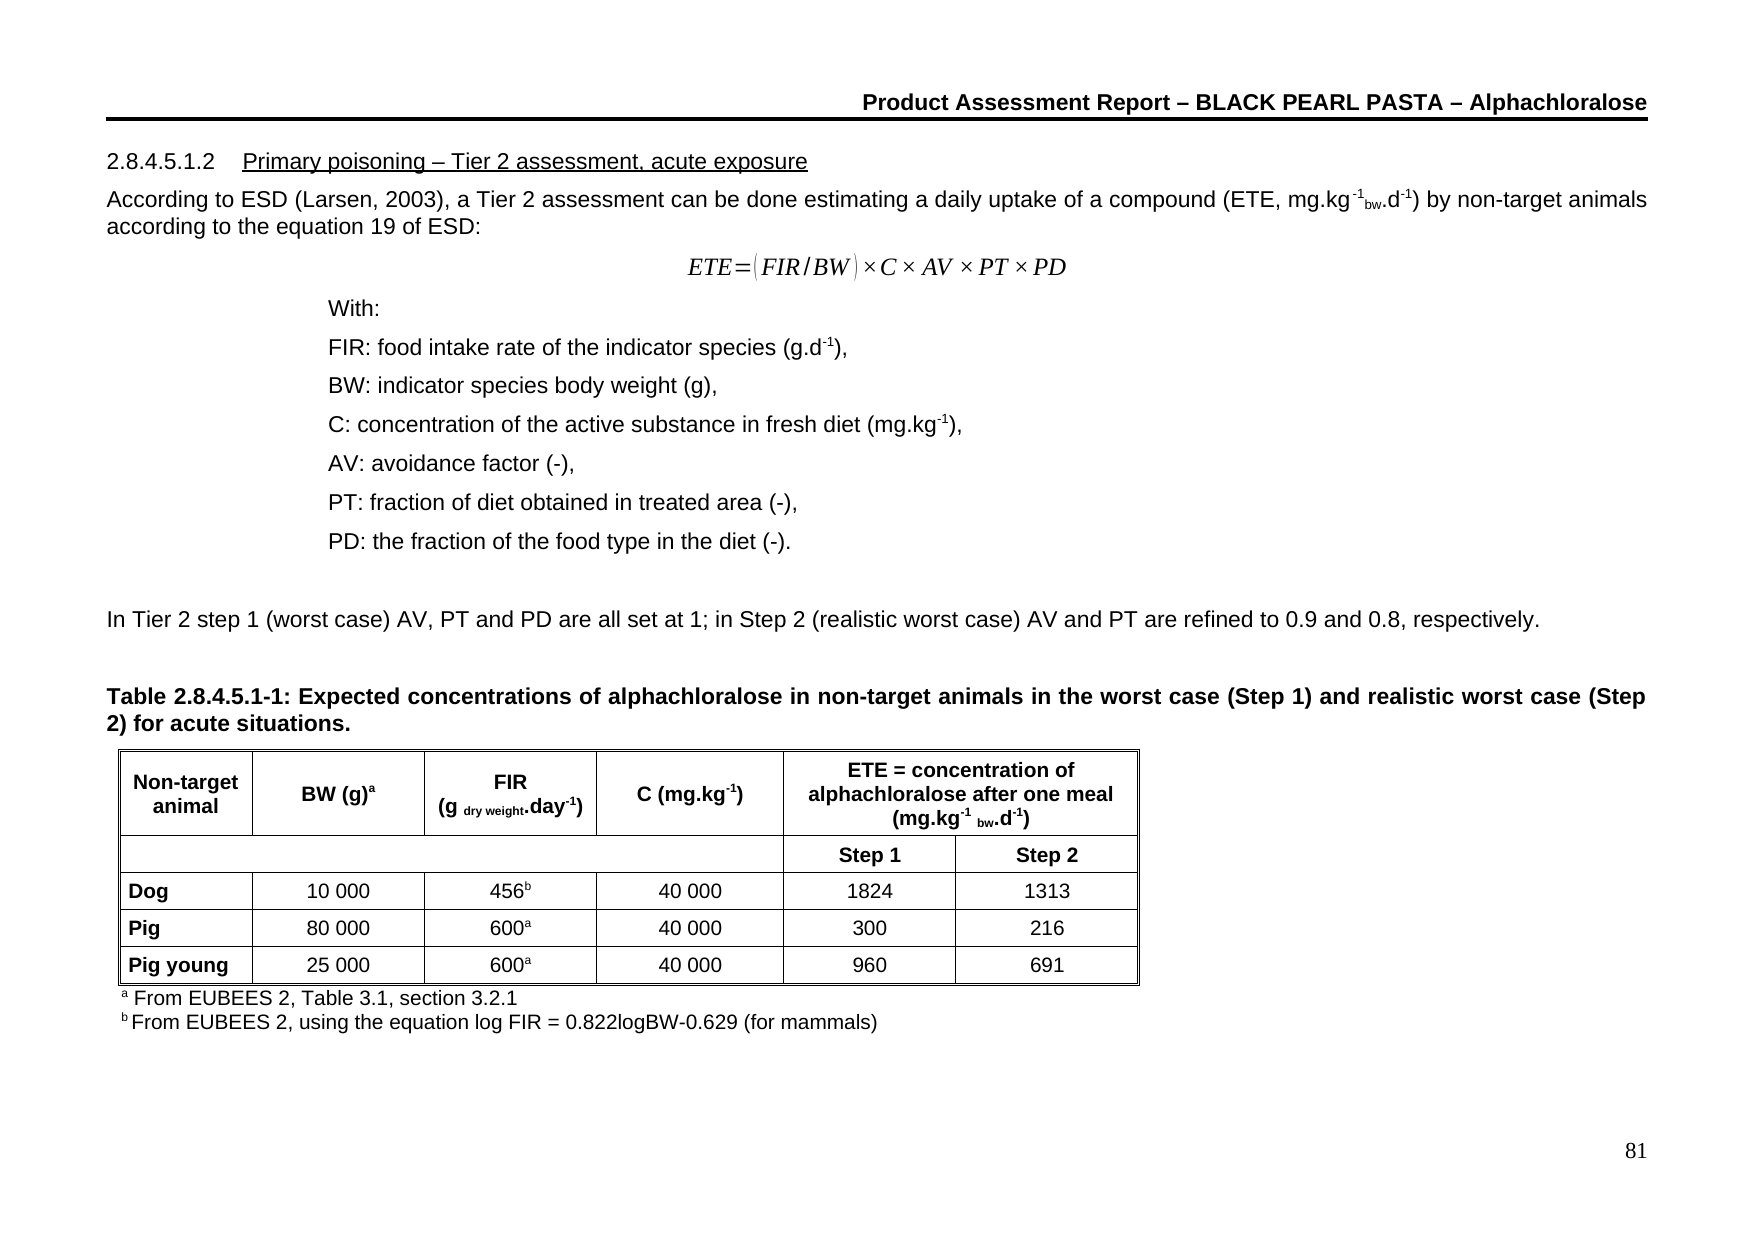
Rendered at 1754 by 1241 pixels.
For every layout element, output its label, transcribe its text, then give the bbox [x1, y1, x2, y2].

text C: concentration of the active substance in fresh diet (mg.kg-1), [328, 411, 1648, 438]
text PD: the fraction of the food type in the diet (-). [328, 528, 1648, 554]
table_header Non-target animal [121, 752, 252, 835]
table_cell Step 2 [956, 836, 1137, 872]
text In Tier 2 step 1 (worst case) AV, PT and PD are all set at 1; in Step 2 (realistic worst case) AV and PT are refined to 0.9 and 0.8, respectively. [106, 606, 1648, 632]
table_header BW (g)a [253, 752, 424, 835]
table_cell 1313 [956, 873, 1137, 909]
text b From EUBEES 2, using the equation log FIR = 0.822logBW-0.629 (for mammals) [121, 1010, 1648, 1034]
text a From EUBEES 2, Table 3.1, section 3.2.1 [121, 986, 1648, 1010]
text PT: fraction of diet obtained in treated area (-), [328, 489, 1648, 515]
table_cell 40 000 [597, 947, 783, 983]
table_cell 300 [784, 910, 955, 946]
text With: [328, 295, 1648, 321]
text According to ESD (Larsen, 2003), a Tier 2 assessment can be done estimating a daily uptake of a compound (ETE, mg.kg-1bw.d-1) by non-target animals according to the equation 19 of ESD: [106, 186, 1648, 239]
table_cell 25 000 [253, 947, 424, 983]
table_cell Pig [121, 910, 252, 946]
text Table 2.8.4.5.1-1: Expected concentrations of alphachloralose in non-target animals in the worst case (Step 1) and realistic worst case (Step 2) for acute situations. [106, 683, 1648, 736]
text FIR: food intake rate of the indicator species (g.d-1), [328, 334, 1648, 360]
text AV: avoidance factor (-), [328, 450, 1648, 477]
subtitle Primary poisoning – Tier 2 assessment, acute exposure [106, 147, 1648, 174]
table_cell 456b [425, 873, 596, 909]
table_cell 691 [956, 947, 1137, 983]
table_cell 40 000 [597, 873, 783, 909]
table_cell [121, 836, 783, 872]
table_cell Step 1 [784, 836, 955, 872]
text BW: indicator species body weight (g), [328, 372, 1648, 399]
table_cell 960 [784, 947, 955, 983]
table_cell 40 000 [597, 910, 783, 946]
table_cell 600a [425, 947, 596, 983]
table_header FIR (g dry weight.day-1) [425, 752, 596, 835]
table_cell 216 [956, 910, 1137, 946]
table_cell Dog [121, 873, 252, 909]
table_cell 10 000 [253, 873, 424, 909]
table_header C (mg.kg-1) [597, 752, 783, 835]
table_cell 80 000 [253, 910, 424, 946]
table_cell Pig young [121, 947, 252, 983]
table_header ETE = concentration of alphachloralose after one meal (mg.kg-1 bw.d-1) [784, 752, 1137, 835]
table_cell 600a [425, 910, 596, 946]
table_cell 1824 [784, 873, 955, 909]
